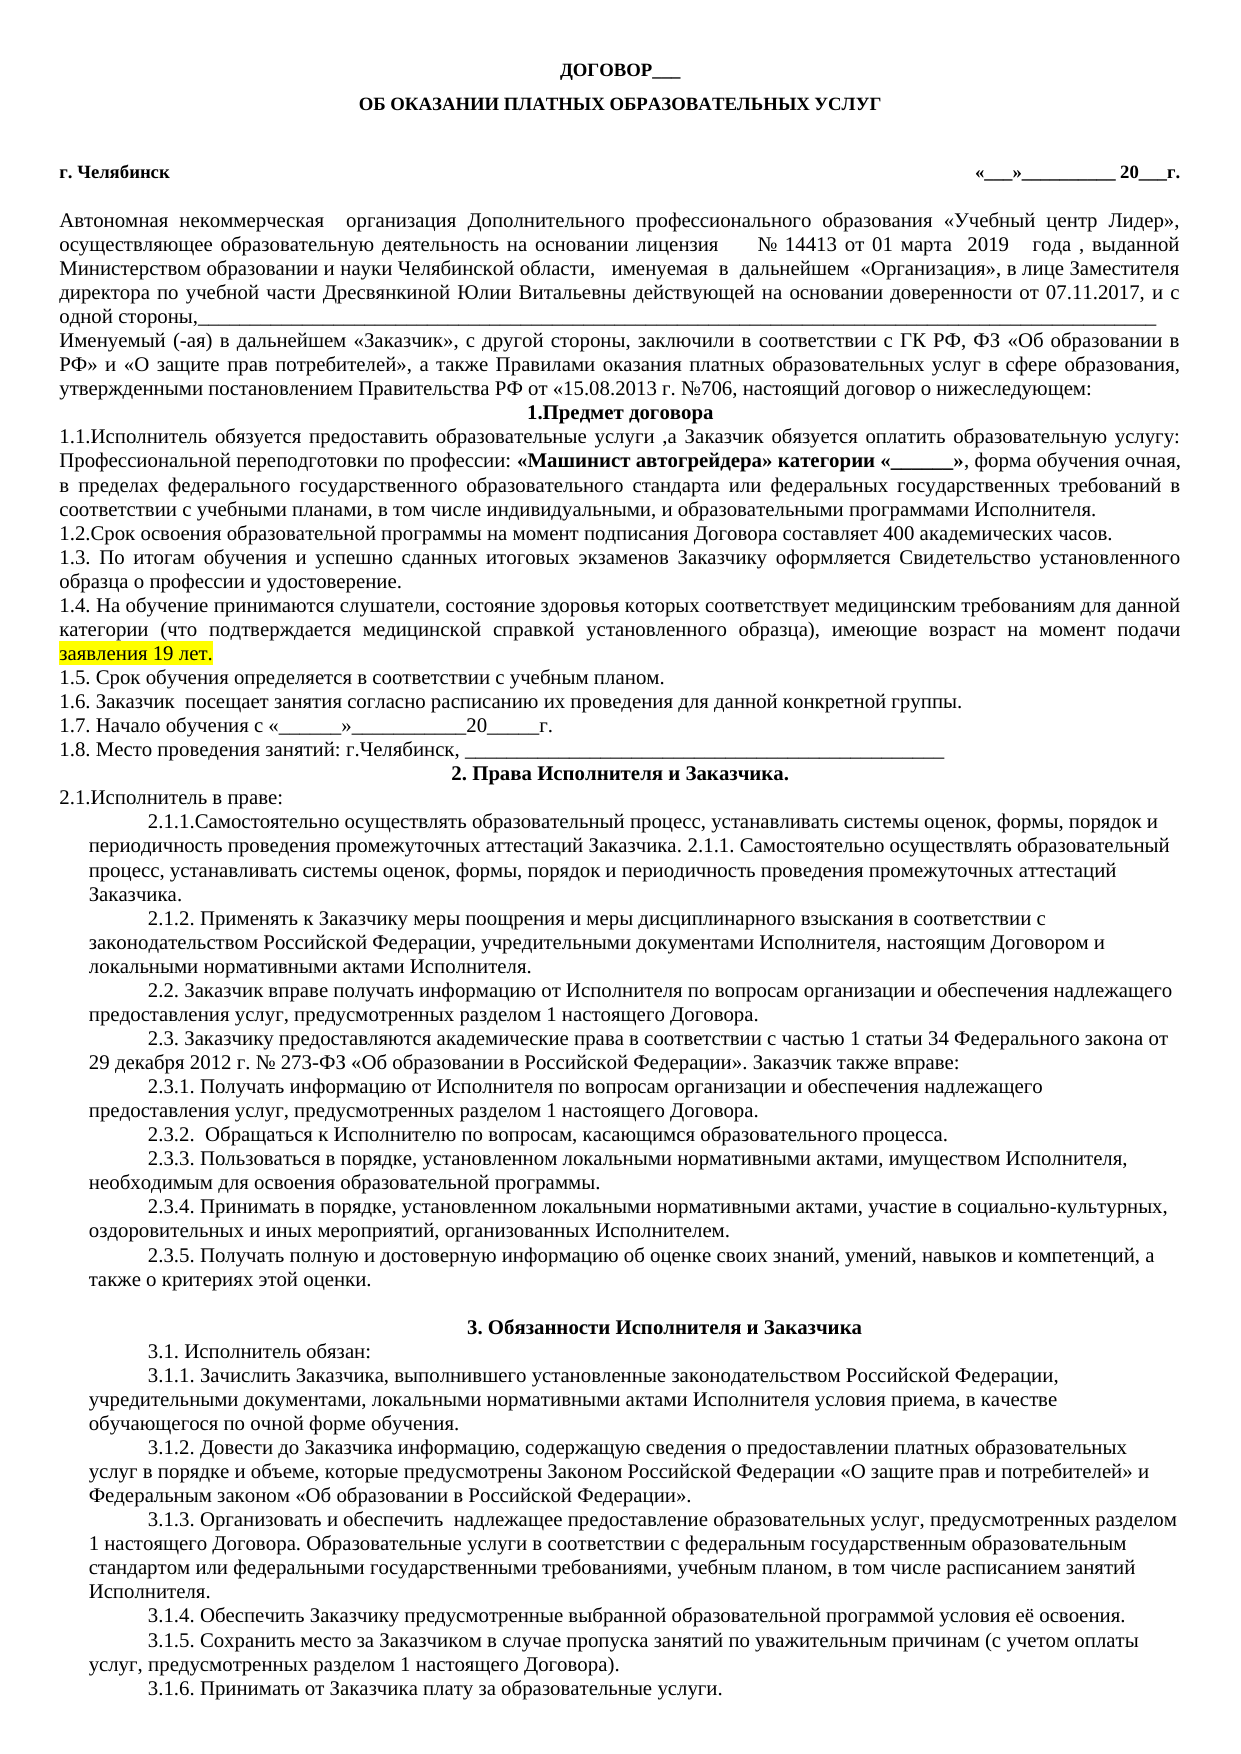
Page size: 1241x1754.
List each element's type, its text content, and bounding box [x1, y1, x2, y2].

text 2.3.3. Пользоваться в порядке, установленном локальными нормативными актами, имуществом Исполнителя, необходимым для освоения образовательной программы. [89, 1146, 1181, 1194]
text г. Челябинск «___»__________ 20___г. [59, 161, 1181, 183]
text Автономная некоммерческая организация Дополнительного профессионального образования «Учебный центр Лидер», осуществляющее образовательную деятельность на основании лицензия № 14413 от 01 марта 2019 года , выданной Министерством образовании и науки Челябинской области, именуемая в дальнейшем «Организация», в лице Заместителя директора по учебной части Дресвянкиной Юлии Витальевны действующей на основании доверенности от 07.11.2017, и с одной стороны,____________________________________________________________________________________________ [59, 208, 1181, 328]
text 2. Права Исполнителя и Заказчика. [59, 761, 1181, 785]
text 1.6. Заказчик посещает занятия согласно расписанию их проведения для данной конкретной группы. [59, 689, 1181, 713]
text 2.3.4. Принимать в порядке, установленном локальными нормативными актами, участие в социально-культурных, оздоровительных и иных мероприятий, организованных Исполнителем. [89, 1194, 1181, 1242]
text 3.1.4. Обеспечить Заказчику предусмотренные выбранной образовательной программой условия её освоения. [88, 1603, 1181, 1627]
text Именуемый (-ая) в дальнейшем «Заказчик», с другой стороны, заключили в соответствии с ГК РФ, ФЗ «Об образовании в РФ» и «О защите прав потребителей», а также Правилами оказания платных образовательных услуг в сфере образования, утвержденными постановлением Правительства РФ от «15.08.2013 г. №706, настоящий договор о нижеследующем: [59, 328, 1181, 400]
text 1.8. Место проведения занятий: г.Челябинск, ______________________________________________ [59, 737, 1181, 761]
text ОБ ОКАЗАНИИ ПЛАТНЫХ ОБРАЗОВАТЕЛЬНЫХ УСЛУГ [59, 93, 1181, 115]
text 3.1.5. Сохранить место за Заказчиком в случае пропуска занятий по уважительным причинам (с учетом оплаты услуг, предусмотренных разделом 1 настоящего Договора). [88, 1627, 1181, 1676]
text 1.2.Срок освоения образовательной программы на момент подписания Договора составляет 400 академических часов. [59, 521, 1181, 545]
text 3.1.2. Довести до Заказчика информацию, содержащую сведения о предоставлении платных образовательных услуг в порядке и объеме, которые предусмотрены Законом Российской Федерации «О защите прав и потребителей» и Федеральным законом «Об образовании в Российской Федерации». [88, 1435, 1181, 1507]
text 1.Предмет договора [59, 400, 1181, 424]
text 2.1.1.Самостоятельно осуществлять образовательный процесс, устанавливать системы оценок, формы, порядок и периодичность проведения промежуточных аттестаций Заказчика. 2.1.1. Самостоятельно осуществлять образовательный процесс, устанавливать системы оценок, формы, порядок и периодичность проведения промежуточных аттестаций Заказчика. [88, 809, 1181, 906]
text 2.3.2. Обращаться к Исполнителю по вопросам, касающимся образовательного процесса. [89, 1122, 1181, 1146]
text 3.1.3. Организовать и обеспечить надлежащее предоставление образовательных услуг, предусмотренных разделом 1 настоящего Договора. Образовательные услуги в соответствии с федеральным государственным образовательным стандартом или федеральными государственными требованиями, учебным планом, в том числе расписанием занятий Исполнителя. [88, 1507, 1181, 1603]
text 1.5. Срок обучения определяется в соответствии с учебным планом. [59, 665, 1181, 689]
text 1.1.Исполнитель обязуется предоставить образовательные услуги ,а Заказчик обязуется оплатить образовательную услугу: Профессиональной переподготовки по профессии: «Машинист автогрейдера» категории «______», форма обучения очная, в пределах федерального государственного образовательного стандарта или федеральных государственных требований в соответствии с учебными планами, в том числе индивидуальными, и образовательными программами Исполнителя. [59, 424, 1181, 521]
text 3.1.6. Принимать от Заказчика плату за образовательные услуги. [88, 1676, 1181, 1700]
text 2.3. Заказчику предоставляются академические права в соответствии с частью 1 статьи 34 Федерального закона от 29 декабря 2012 г. № 273-ФЗ «Об образовании в Российской Федерации». Заказчик также вправе: [89, 1026, 1181, 1074]
text 2.3.1. Получать информацию от Исполнителя по вопросам организации и обеспечения надлежащего предоставления услуг, предусмотренных разделом 1 настоящего Договора. [89, 1074, 1181, 1122]
text 3.1. Исполнитель обязан: [88, 1339, 1181, 1363]
text 2.1.2. Применять к Заказчику меры поощрения и меры дисциплинарного взыскания в соответствии с законодательством Российской Федерации, учредительными документами Исполнителя, настоящим Договором и локальными нормативными актами Исполнителя. [89, 906, 1181, 978]
text 2.2. Заказчик вправе получать информацию от Исполнителя по вопросам организации и обеспечения надлежащего предоставления услуг, предусмотренных разделом 1 настоящего Договора. [89, 978, 1181, 1026]
text 1.7. Начало обучения с «______»___________20_____г. [59, 713, 1181, 737]
text 3.1.1. Зачислить Заказчика, выполнившего установленные законодательством Российской Федерации, учредительными документами, локальными нормативными актами Исполнителя условия приема, в качестве обучающегося по очной форме обучения. [88, 1363, 1181, 1435]
text 3. Обязанности Исполнителя и Заказчика [88, 1315, 1181, 1339]
text ДОГОВОР___ [59, 59, 1181, 81]
text 2.3.5. Получать полную и достоверную информацию об оценке своих знаний, умений, навыков и компетенций, а также о критериях этой оценки. [89, 1242, 1181, 1291]
text 2.1.Исполнитель в праве: [59, 785, 1181, 809]
text 1.4. На обучение принимаются слушатели, состояние здоровья которых соответствует медицинским требованиям для данной категории (что подтверждается медицинской справкой установленного образца), имеющие возраст на момент подачи заявления 19 лет. [59, 593, 1181, 665]
text 1.3. По итогам обучения и успешно сданных итоговых экзаменов Заказчику оформляется Свидетельство установленного образца о профессии и удостоверение. [59, 545, 1181, 593]
